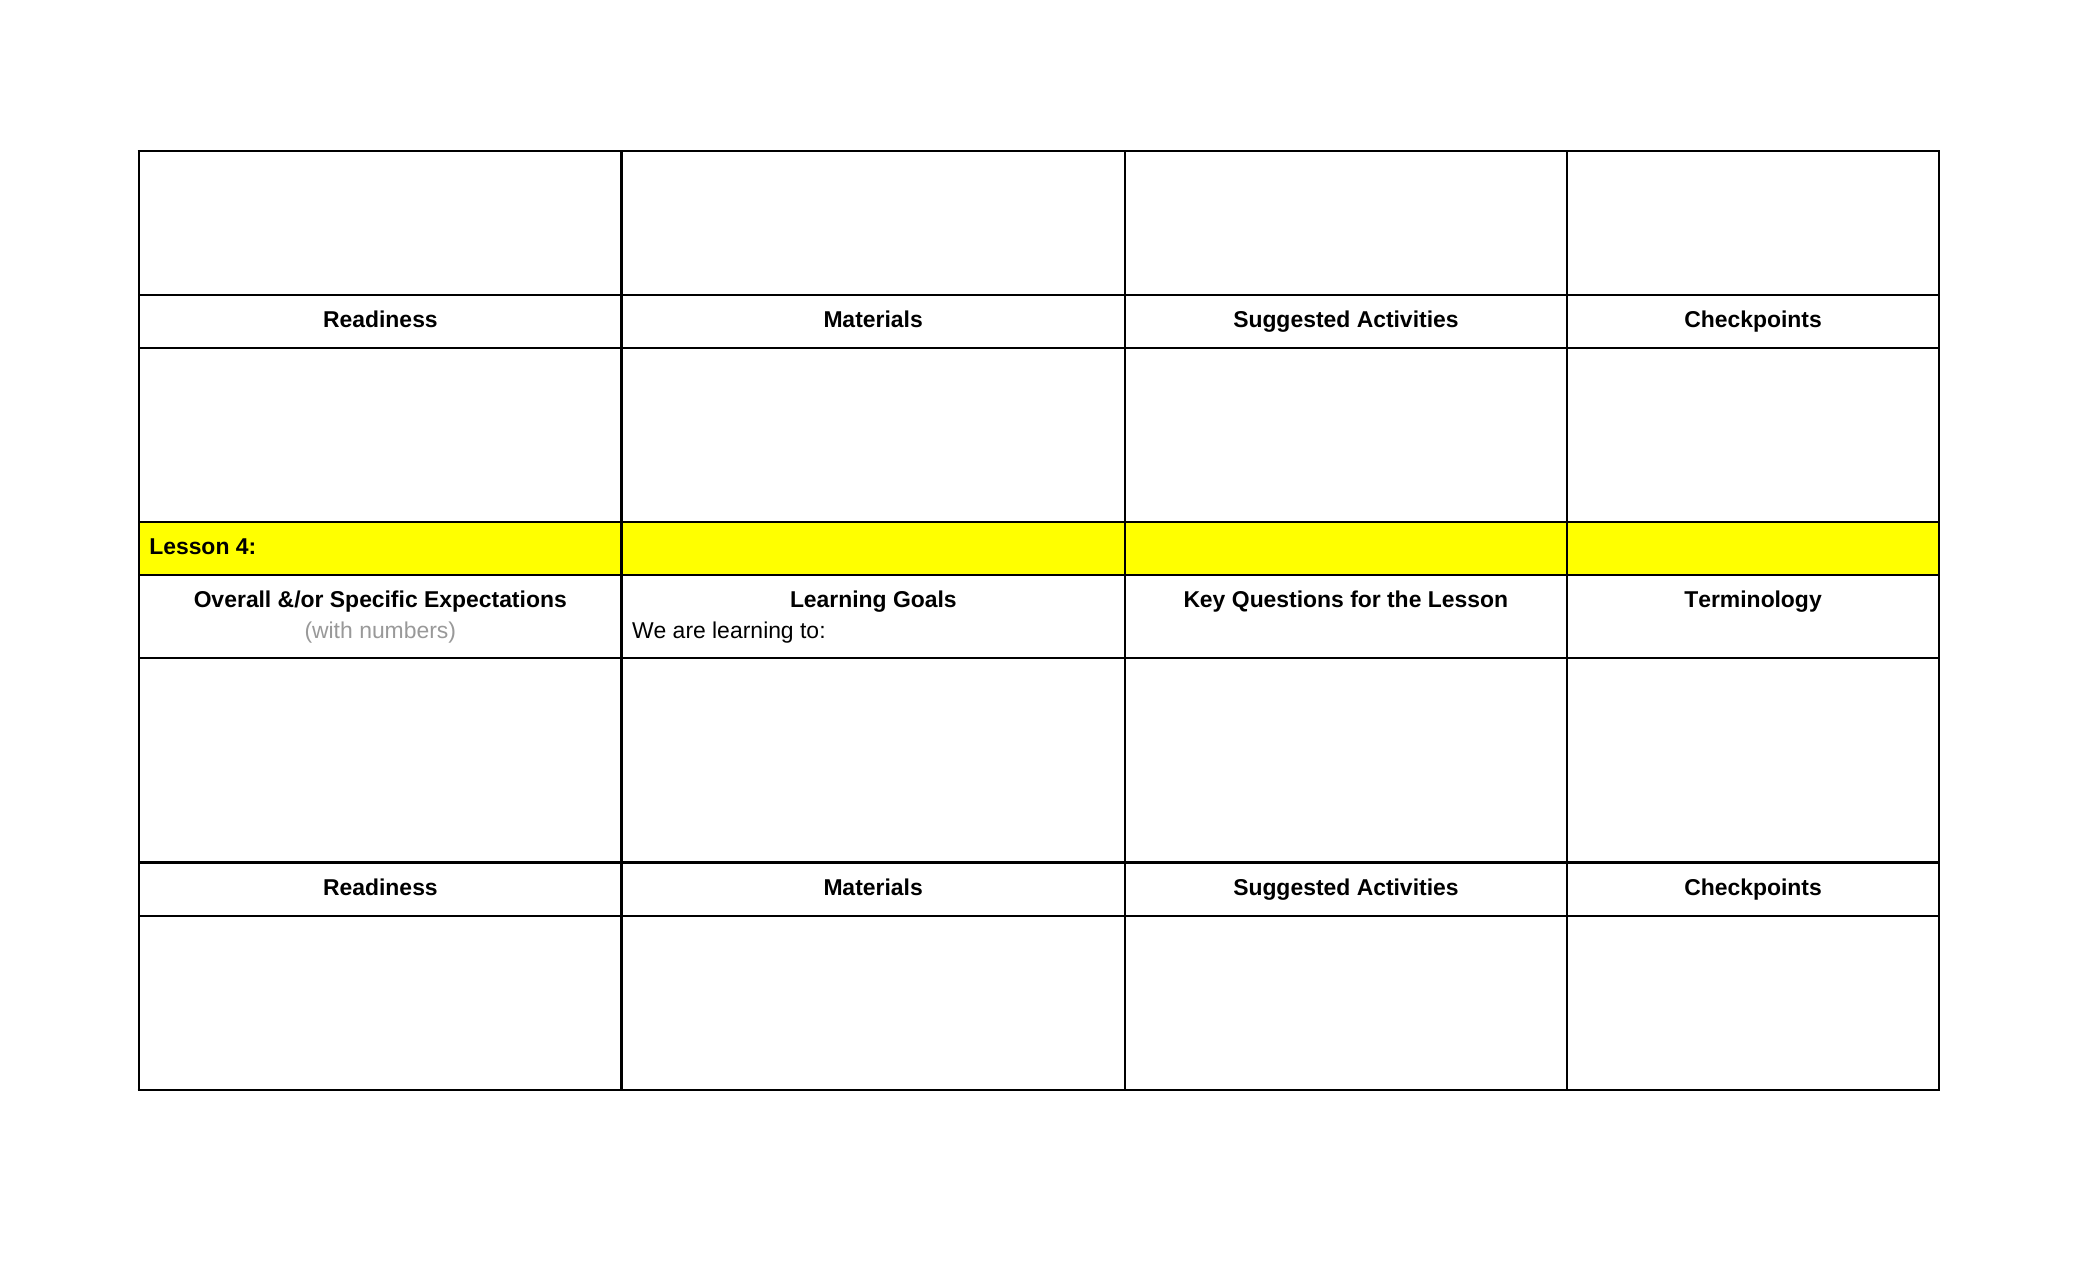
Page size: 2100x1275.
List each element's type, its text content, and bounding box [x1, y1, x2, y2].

table_cell [623, 659, 1124, 861]
table_cell Suggested Activities [1126, 864, 1566, 914]
table_cell Readiness [140, 864, 620, 914]
table_cell [1568, 152, 1938, 294]
table_cell Learning Goals We are learning to: [623, 576, 1124, 657]
table_cell [1568, 917, 1938, 1088]
table_cell [1568, 659, 1938, 861]
table_cell [1568, 349, 1938, 521]
table_cell Overall &/or Specific Expectations (with numbers) [140, 576, 620, 657]
table_cell [1126, 917, 1566, 1088]
table_cell [1126, 152, 1566, 294]
table_cell [1568, 523, 1938, 574]
table_cell Lesson 4: [140, 523, 620, 574]
table_cell [140, 152, 620, 294]
table_cell Readiness [140, 296, 620, 347]
table_cell [1126, 523, 1566, 574]
table_cell Materials [623, 864, 1124, 914]
table_cell [623, 152, 1124, 294]
table_cell [623, 917, 1124, 1088]
table_cell [140, 917, 620, 1088]
table_cell Checkpoints [1568, 296, 1938, 347]
table_cell Checkpoints [1568, 864, 1938, 914]
table_cell [1126, 349, 1566, 521]
table_cell Terminology [1568, 576, 1938, 657]
table_cell [140, 349, 620, 521]
table_cell [623, 349, 1124, 521]
table_cell [1126, 659, 1566, 861]
table_cell [140, 659, 620, 861]
table_cell Suggested Activities [1126, 296, 1566, 347]
table_cell [623, 523, 1124, 574]
table_cell Key Questions for the Lesson [1126, 576, 1566, 657]
table_cell Materials [623, 296, 1124, 347]
